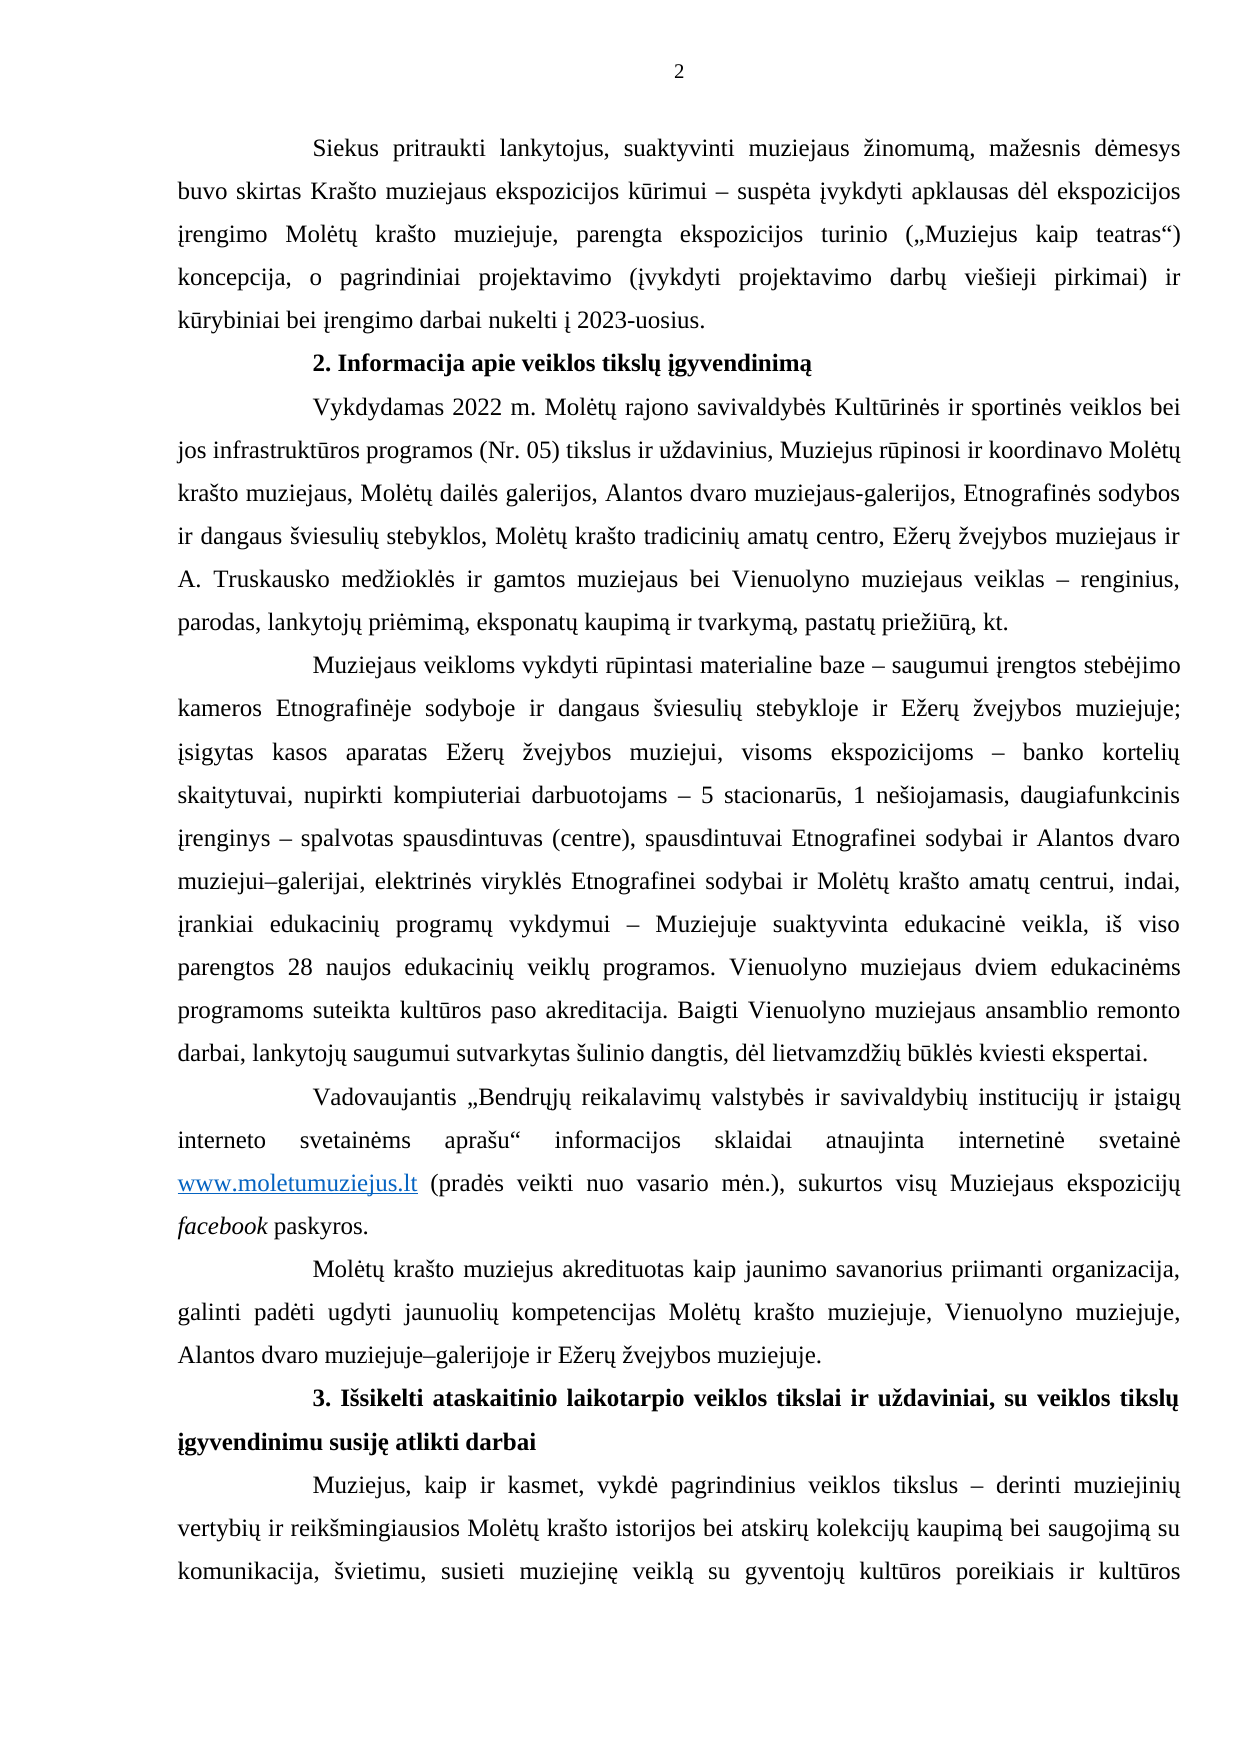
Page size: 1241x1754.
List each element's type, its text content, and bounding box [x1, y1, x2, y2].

text 2. Informacija apie veiklos tikslų įgyvendinimą [177, 348, 1181, 377]
text Vadovaujantis „Bendrųjų reikalavimų valstybės ir savivaldybių institucijų ir įstaigų interneto svetainėms aprašu“ informacijos sklaidai atnaujinta internetinė svetainė www.moletumuziejus.lt (pradės veikti nuo vasario mėn.), sukurtos visų Muziejaus ekspozicijų facebook paskyros. [177, 1082, 1181, 1240]
text 3. Išsikelti ataskaitinio laikotarpio veiklos tikslai ir uždaviniai, su veiklos tikslų įgyvendinimu susiję atlikti darbai [177, 1383, 1181, 1455]
text Siekus pritraukti lankytojus, suaktyvinti muziejaus žinomumą, mažesnis dėmesys buvo skirtas Krašto muziejaus ekspozicijos kūrimui – suspėta įvykdyti apklausas dėl ekspozicijos įrengimo Molėtų krašto muziejuje, parengta ekspozicijos turinio („Muziejus kaip teatras“) koncepcija, o pagrindiniai projektavimo (įvykdyti projektavimo darbų viešieji pirkimai) ir kūrybiniai bei įrengimo darbai nukelti į 2023-uosius. [177, 133, 1181, 334]
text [177, 1470, 1181, 1585]
text Vykdydamas 2022 m. Molėtų rajono savivaldybės Kultūrinės ir sportinės veiklos bei jos infrastruktūros programos (Nr. 05) tikslus ir uždavinius, Muziejus rūpinosi ir koordinavo Molėtų krašto muziejaus, Molėtų dailės galerijos, Alantos dvaro muziejaus-galerijos, Etnografinės sodybos ir dangaus šviesulių stebyklos, Molėtų krašto tradicinių amatų centro, Ežerų žvejybos muziejaus ir A. Truskausko medžioklės ir gamtos muziejaus bei Vienuolyno muziejaus veiklas – renginius, parodas, lankytojų priėmimą, eksponatų kaupimą ir tvarkymą, pastatų priežiūrą, kt. [177, 392, 1181, 636]
text Molėtų krašto muziejus akredituotas kaip jaunimo savanorius priimanti organizacija, galinti padėti ugdyti jaunuolių kompetencijas Molėtų krašto muziejuje, Vienuolyno muziejuje, Alantos dvaro muziejuje–galerijoje ir Ežerų žvejybos muziejuje. [177, 1254, 1181, 1369]
text Muziejaus veikloms vykdyti rūpintasi materialine baze – saugumui įrengtos stebėjimo kameros Etnografinėje sodyboje ir dangaus šviesulių stebykloje ir Ežerų žvejybos muziejuje; įsigytas kasos aparatas Ežerų žvejybos muziejui, visoms ekspozicijoms – banko kortelių skaitytuvai, nupirkti kompiuteriai darbuotojams – 5 stacionarūs, 1 nešiojamasis, daugiafunkcinis įrenginys – spalvotas spausdintuvas (centre), spausdintuvai Etnografinei sodybai ir Alantos dvaro muziejui–galerijai, elektrinės viryklės Etnografinei sodybai ir Molėtų krašto amatų centrui, indai, įrankiai edukacinių programų vykdymui – Muziejuje suaktyvinta edukacinė veikla, iš viso parengtos 28 naujos edukacinių veiklų programos. Vienuolyno muziejaus dviem edukacinėms programoms suteikta kultūros paso akreditacija. Baigti Vienuolyno muziejaus ansamblio remonto darbai, lankytojų saugumui sutvarkytas šulinio dangtis, dėl lietvamzdžių būklės kviesti ekspertai. [177, 650, 1181, 1067]
